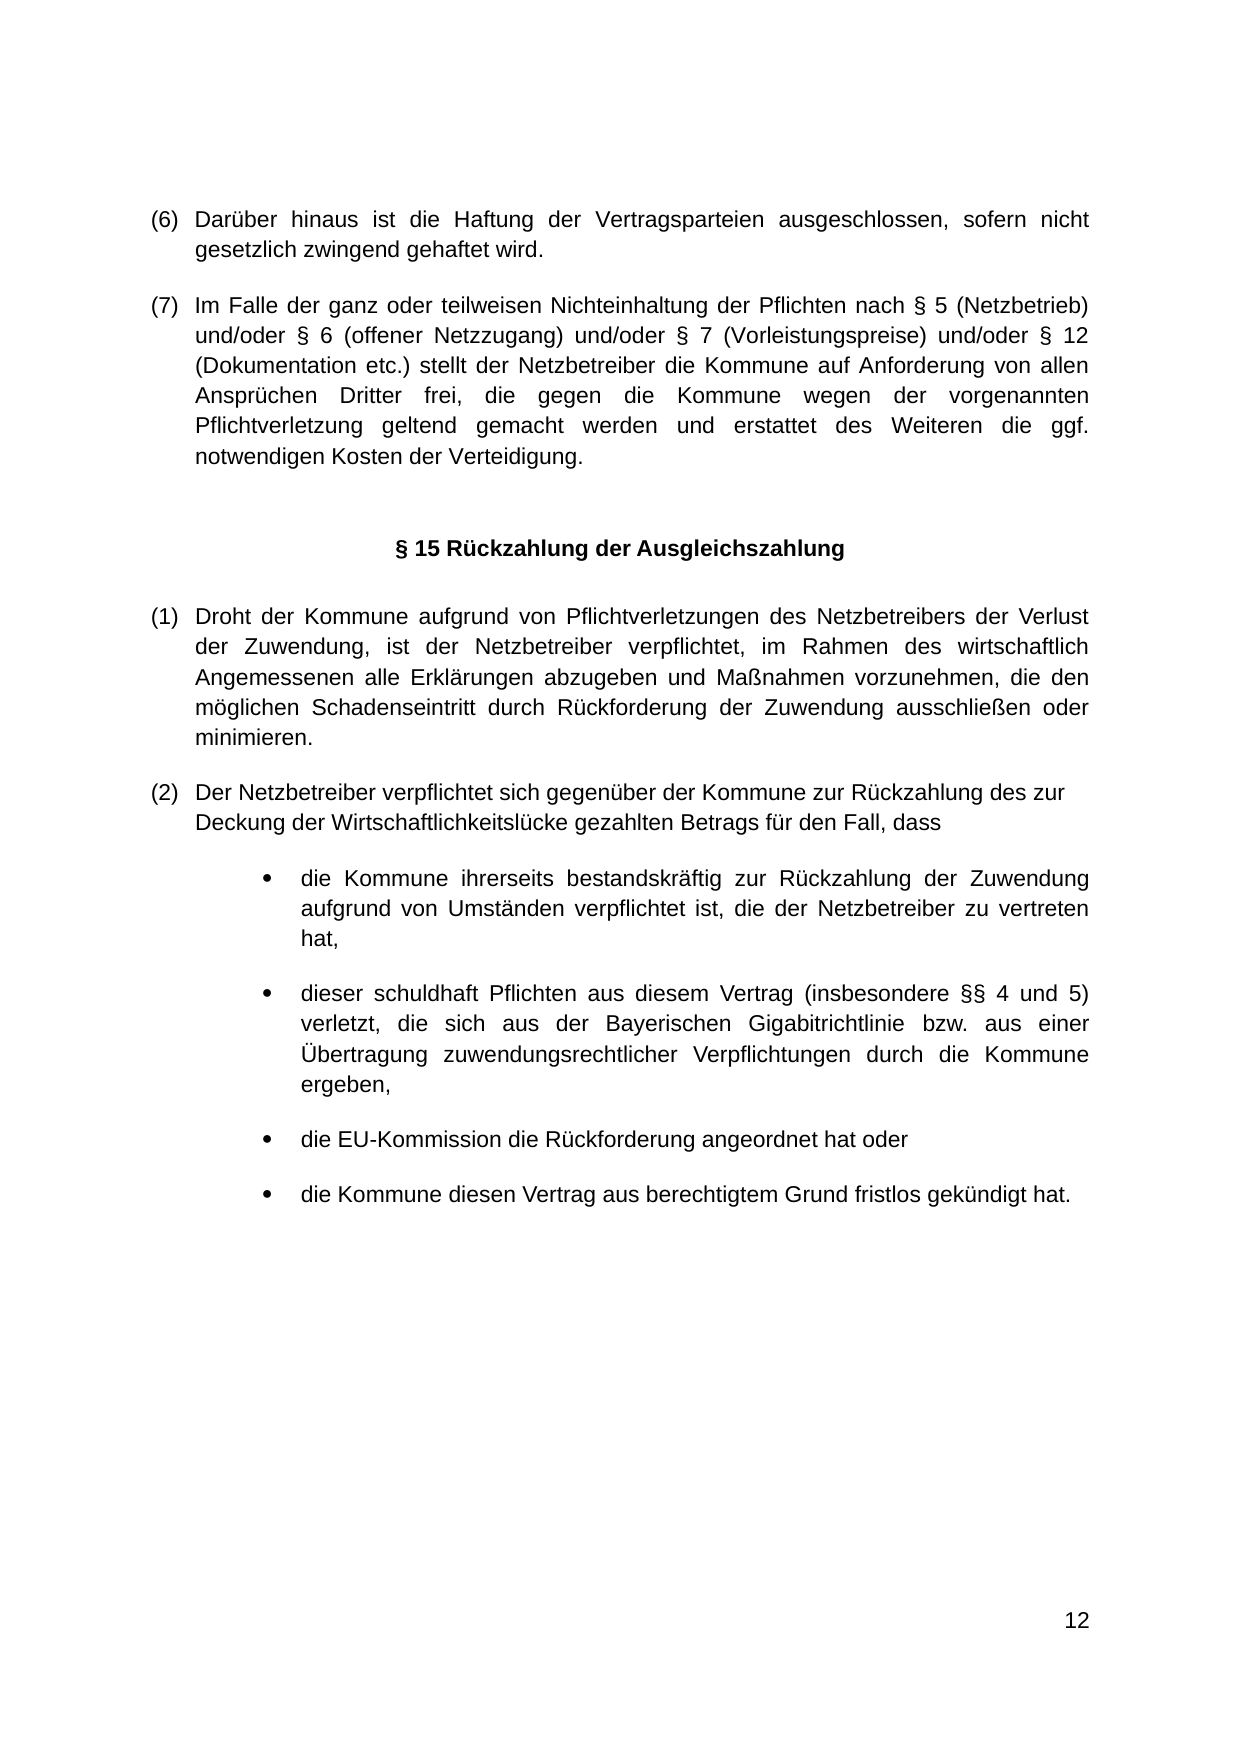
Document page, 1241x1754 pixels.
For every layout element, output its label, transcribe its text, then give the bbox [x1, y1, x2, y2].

subtitle Droht der Kommune aufgrund von Pflichtverletzungen des Netzbetreibers der Verlust der Zuwendung, ist der Netzbetreiber verpflichtet, im Rahmen des wirtschaftlich Angemessenen alle Erklärungen abzugeben und Maßnahmen vorzunehmen, die den möglichen Schadenseintritt durch Rückforderung der Zuwendung ausschließen oder minimieren. [151, 603, 1089, 750]
list Im Falle der ganz oder teilweisen Nichteinhaltung der Pflichten nach § 5 (Netzbetrieb) und/oder § 6 (offener Netzzugang) und/oder § 7 (Vorleistungspreise) und/oder § 12 (Dokumentation etc.) stellt der Netzbetreiber die Kommune auf Anforderung von allen Ansprüchen Dritter frei, die gegen die Kommune wegen der vorgenannten Pflichtverletzung geltend gemacht werden und erstattet des Weiteren die ggf. notwendigen Kosten der Verteidigung. [151, 292, 1090, 469]
subtitle die EU-Kommission die Rückforderung angeordnet hat oder [263, 1126, 1089, 1152]
subtitle die Kommune diesen Vertrag aus berechtigtem Grund fristlos gekündigt hat. [263, 1181, 1089, 1207]
list Darüber hinaus ist die Haftung der Vertragsparteien ausgeschlossen, sofern nicht gesetzlich zwingend gehaftet wird. [151, 206, 1090, 263]
subtitle die Kommune ihrerseits bestandskräftig zur Rückzahlung der Zuwendung aufgrund von Umständen verpflichtet ist, die der Netzbetreiber zu vertreten hat, [263, 864, 1089, 951]
subtitle § 15 Rückzahlung der Ausgleichszahlung [151, 535, 1089, 562]
subtitle dieser schuldhaft Pflichten aus diesem Vertrag (insbesondere §§ 4 und 5) verletzt, die sich aus der Bayerischen Gigabitrichtlinie bzw. aus einer Übertragung zuwendungsrechtlicher Verpflichtungen durch die Kommune ergeben, [263, 980, 1089, 1097]
subtitle Der Netzbetreiber verpflichtet sich gegenüber der Kommune zur Rückzahlung des zur Deckung der Wirtschaftlichkeitslücke gezahlten Betrags für den Fall, dass [151, 779, 1089, 836]
